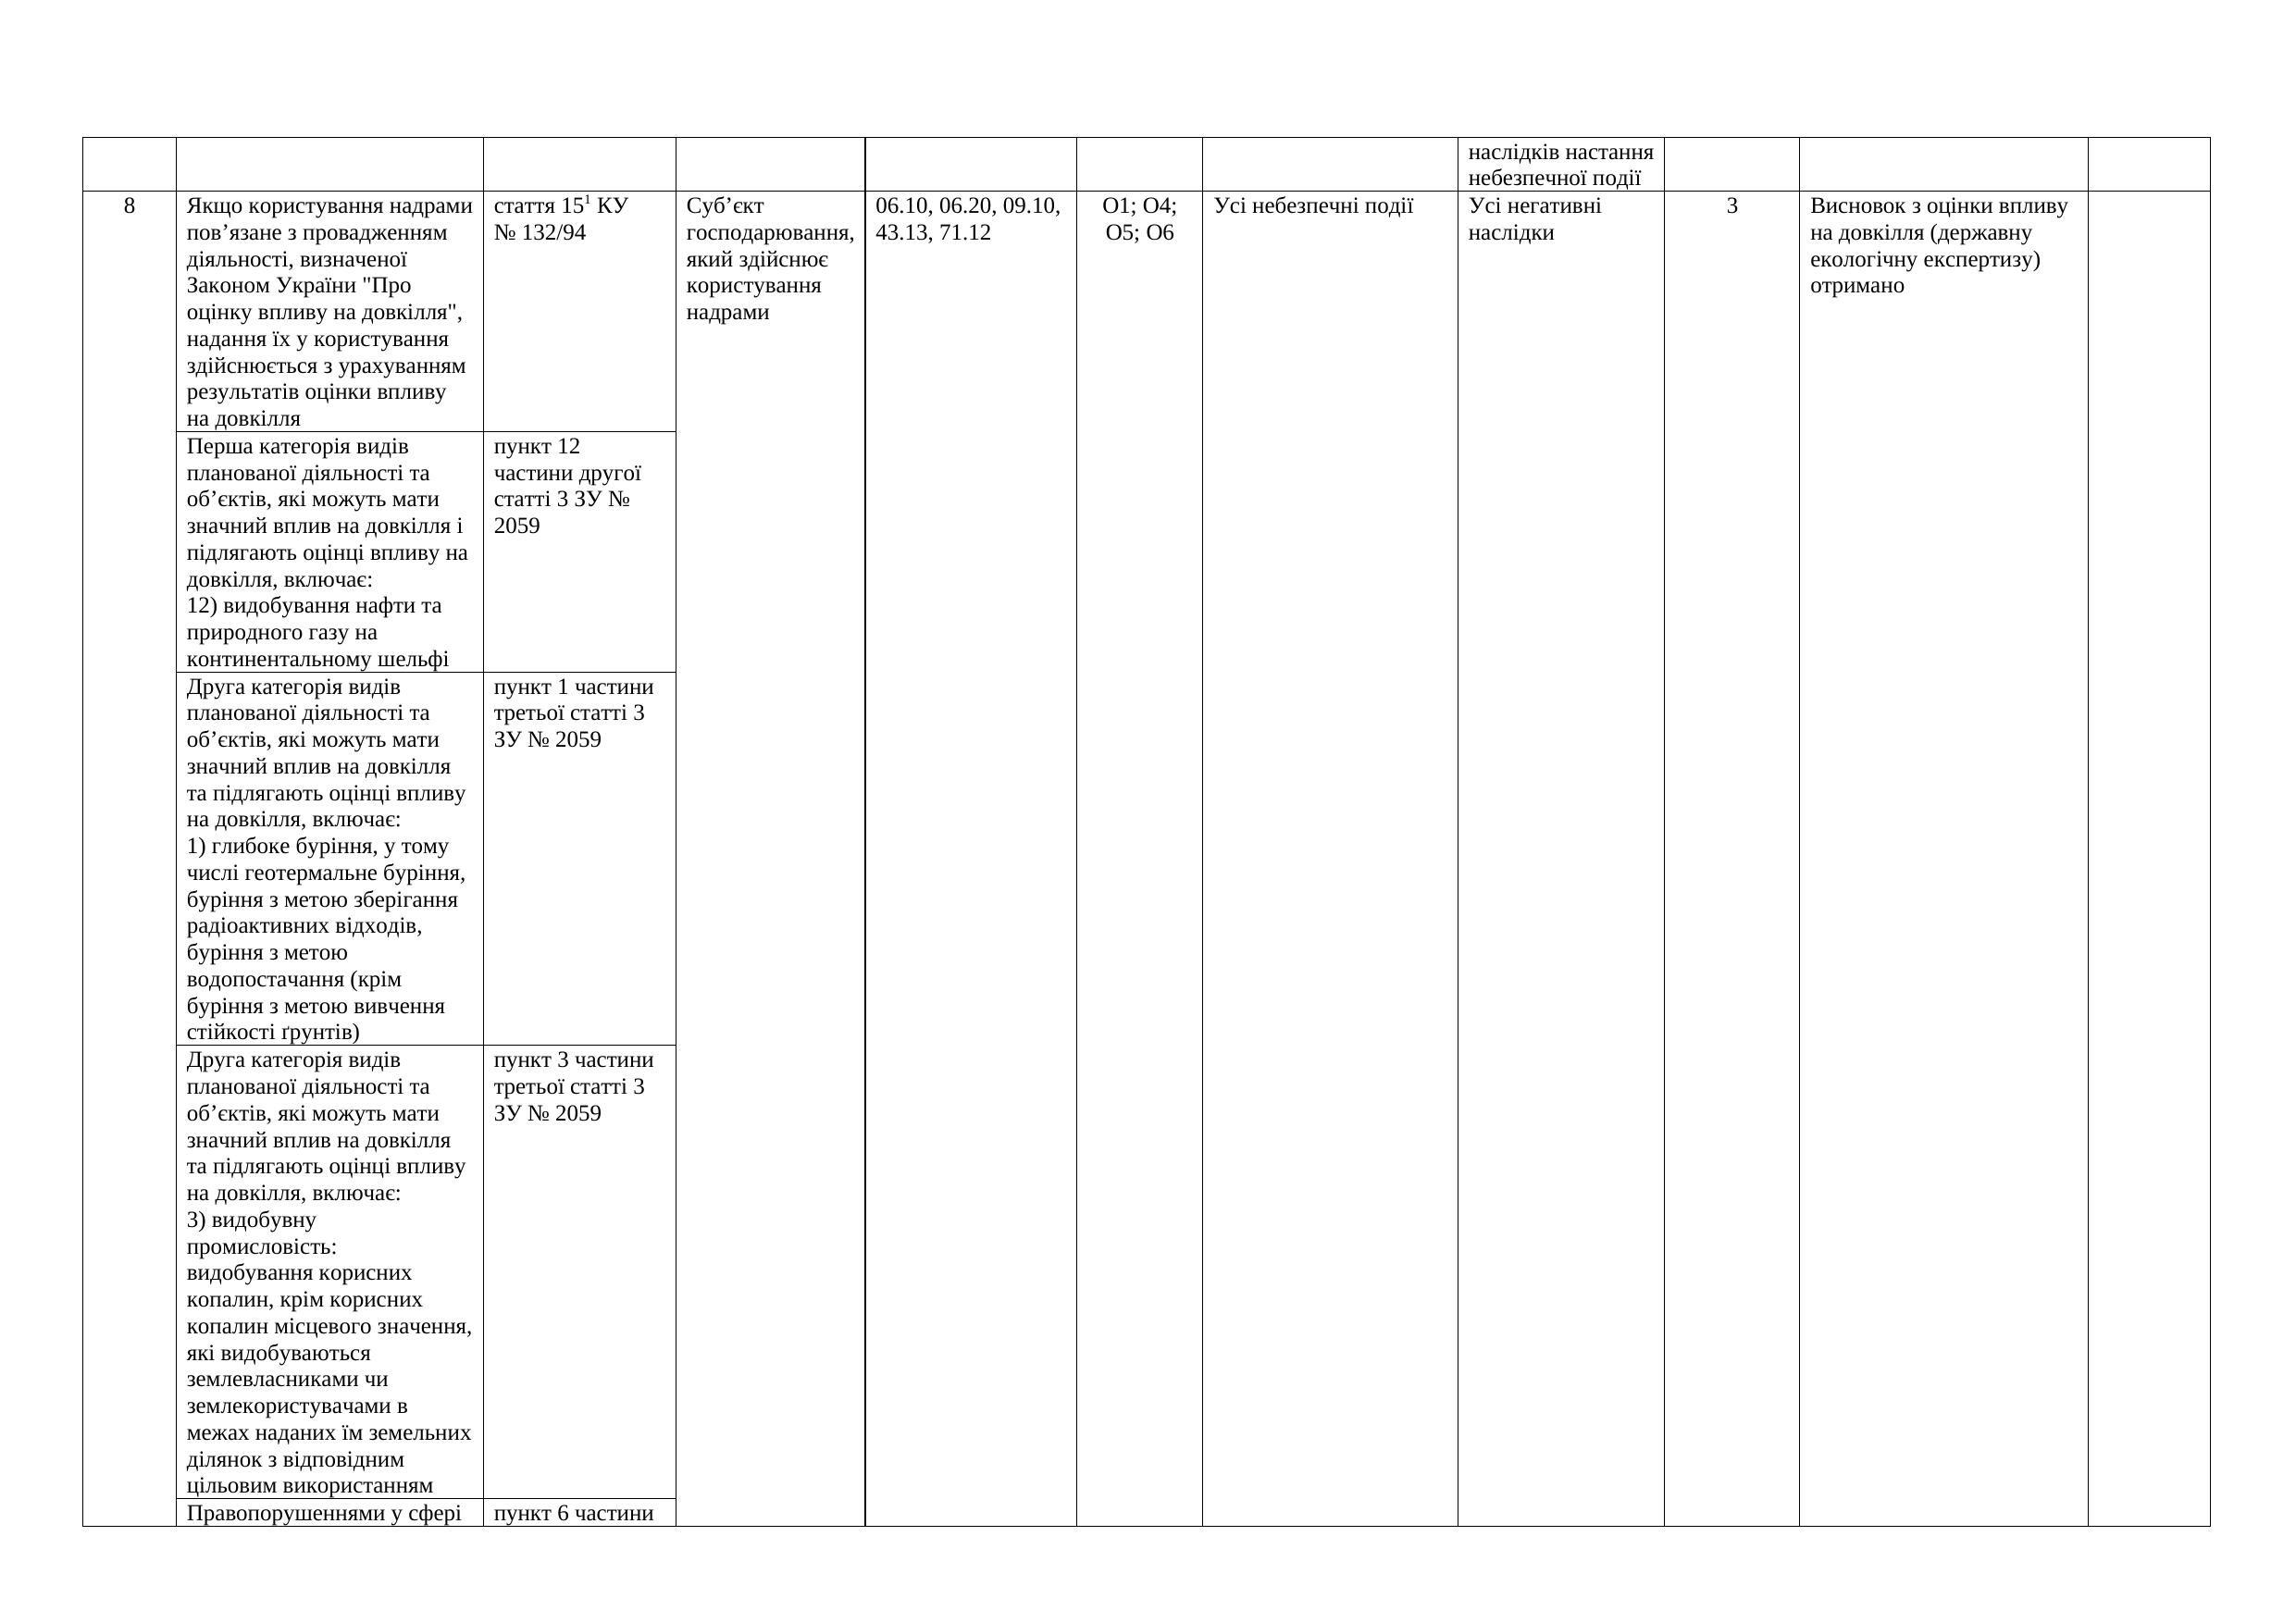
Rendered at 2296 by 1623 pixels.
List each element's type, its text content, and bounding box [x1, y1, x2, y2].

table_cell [177, 1499, 483, 1526]
table_cell 8 [83, 192, 176, 1526]
table_cell О1; О4; О5; О6 [1077, 192, 1202, 1526]
table_cell Суб’єкт господарювання, який здійснює користування надрами [676, 192, 864, 1526]
table_cell Усі негативні наслідки [1458, 192, 1664, 1526]
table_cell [1458, 138, 1664, 191]
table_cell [484, 1499, 676, 1526]
table_cell Усі небезпечні події [1203, 192, 1458, 1526]
table_cell стаття 151 КУ № 132/94 [484, 192, 676, 431]
table_cell Якщо користування надрами пов’язане з провадженням діяльності, визначеної Законом України "Про оцінку впливу на довкілля", надання їх у користування здійснюється з урахуванням результатів оцінки впливу на довкілля [177, 192, 483, 431]
table_cell О6 [1077, 138, 1202, 191]
table_cell пункт 3 частини третьої статті 3 ЗУ № 2059 [484, 1046, 676, 1498]
table_cell Друга категорія видів планованої діяльності та об’єктів, які можуть мати значний вплив на довкілля та підлягають оцінці впливу на довкілля, включає: 3) видобувну промисловість: видобування корисних копалин, крім корисних копалин місцевого значення, які видобуваються землевласниками чи землекористувачами в межах наданих їм земельних ділянок з відповідним цільовим використанням [177, 1046, 483, 1498]
table_cell Висновок з оцінки впливу на довкілля (державну екологічну експертизу) отримано [1800, 192, 2088, 1526]
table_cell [1203, 138, 1458, 191]
table_cell 1 [1665, 138, 1799, 191]
table_cell 06.10, 06.20, 09.10, 43.13, 71.12 [866, 192, 1076, 1526]
table_cell Перша категорія видів планованої діяльності та об’єктів, які можуть мати значний вплив на довкілля і підлягають оцінці впливу на довкілля, включає: 12) видобування нафти та природного газу на континентальному шельфі [177, 432, 483, 672]
table_cell 3 [1665, 192, 1799, 1526]
table_cell Друга категорія видів планованої діяльності та об’єктів, які можуть мати значний вплив на довкілля та підлягають оцінці впливу на довкілля, включає: 1) глибоке буріння, у тому числі геотермальне буріння, буріння з метою зберігання радіоактивних відходів, буріння з метою водопостачання (крім буріння з метою вивчення стійкості ґрунтів) [177, 673, 483, 1045]
table_cell пункт 1 частини третьої статті 3 ЗУ № 2059 [484, 673, 676, 1045]
table_cell [2089, 192, 2210, 1526]
table_cell пункт 12 частини другої статті 3 ЗУ № 2059 [484, 432, 676, 672]
